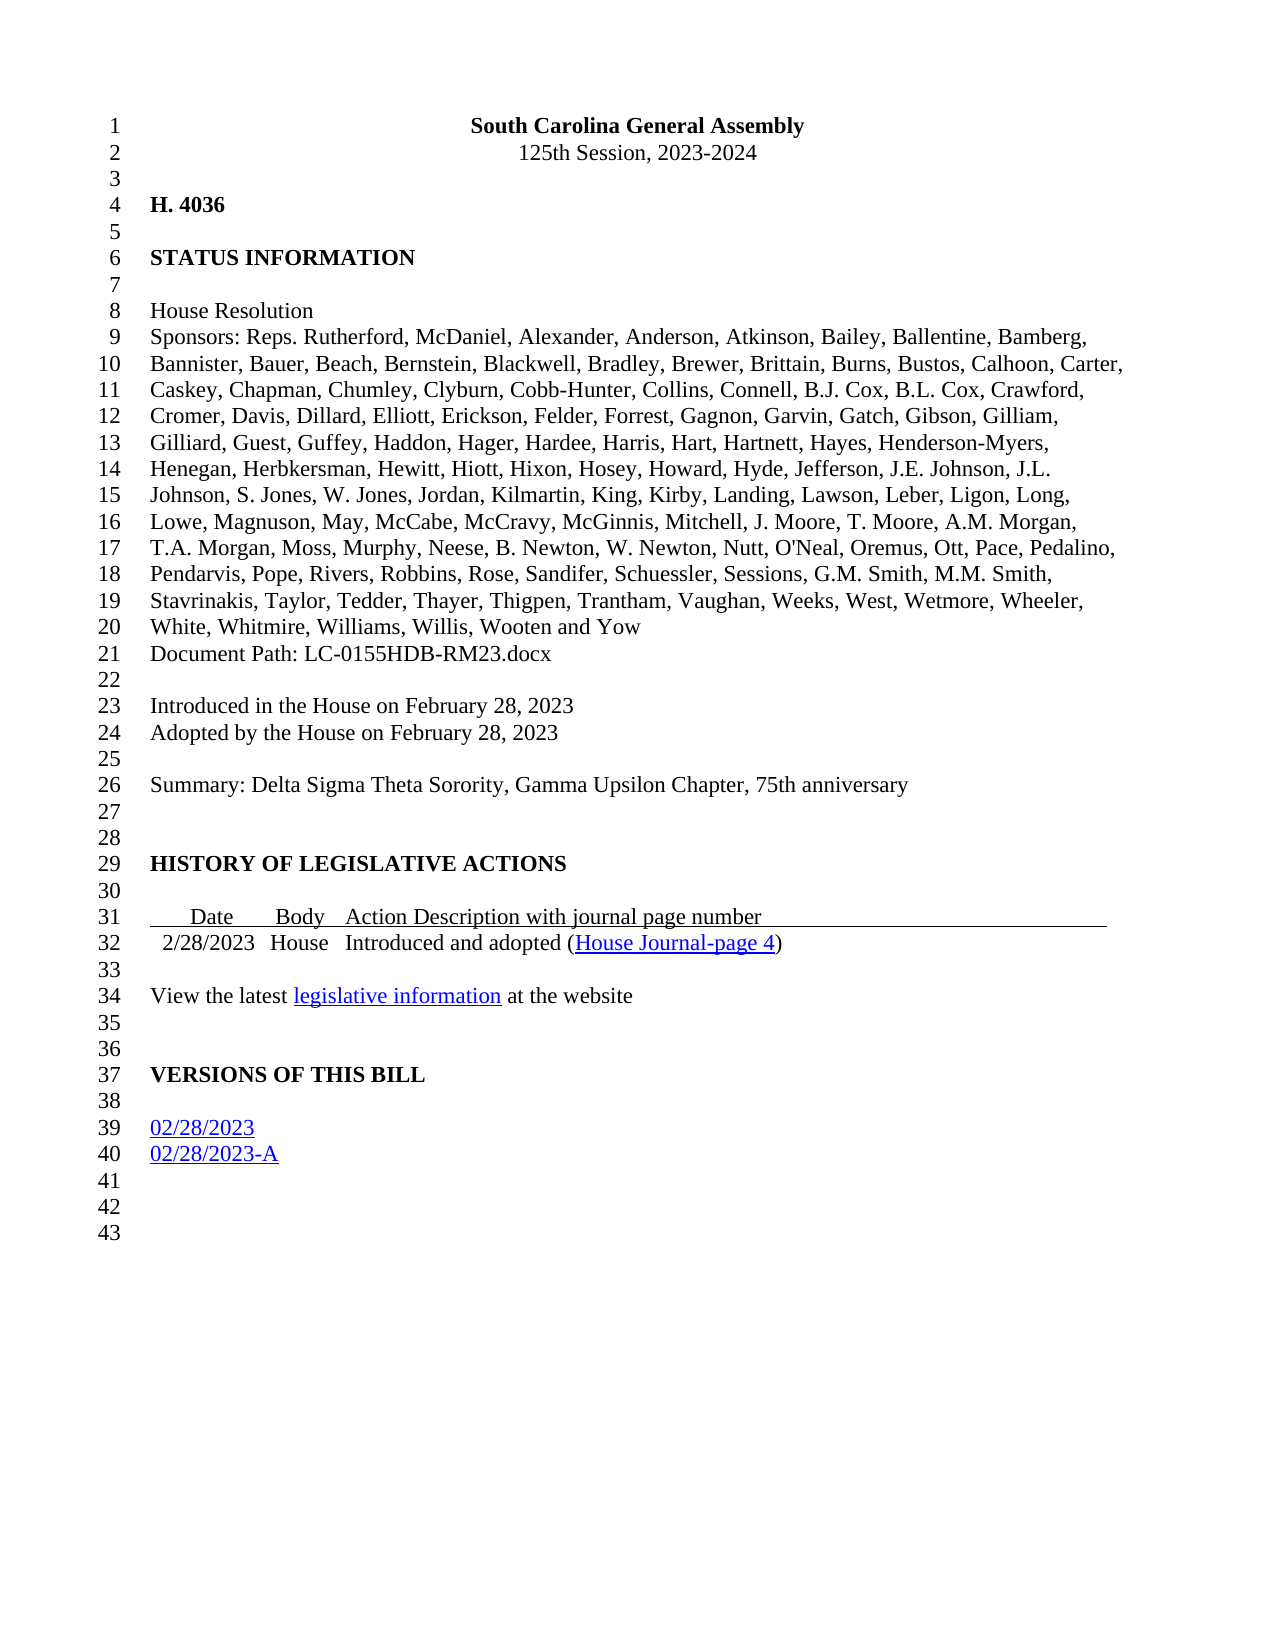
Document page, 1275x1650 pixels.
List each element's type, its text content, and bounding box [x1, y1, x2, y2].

text View the latest legislative information at the website [150, 982, 1125, 1008]
text Document Path: LC-0155HDB-RM23.docx [150, 639, 1125, 666]
text Date Body Action Description with journal page number [150, 903, 1125, 929]
text STATUS INFORMATION [150, 244, 1125, 271]
text Adopted by the House on February 28, 2023 [150, 719, 1125, 745]
text VERSIONS OF THIS BILL [150, 1061, 1125, 1088]
text House Resolution [150, 297, 1125, 323]
text 02/28/2023 [150, 1114, 1125, 1140]
text H. 4036 [150, 192, 1125, 218]
text 2/28/2023 House Introduced and adopted (House Journal-page 4) [150, 929, 1125, 956]
text Summary: Delta Sigma Theta Sorority, Gamma Upsilon Chapter, 75th anniversary [150, 771, 1125, 798]
text Sponsors: Reps. Rutherford, McDaniel, Alexander, Anderson, Atkinson, Bailey, Ballentine, Bamberg, Bannister, Bauer, Beach, Bernstein, Blackwell, Bradley, Brewer, Brittain, Burns, Bustos, Calhoon, Carter, Caskey, Chapman, Chumley, Clyburn, Cobb-Hunter, Collins, Connell, B.J. Cox, B.L. Cox, Crawford, Cromer, Davis, Dillard, Elliott, Erickson, Felder, Forrest, Gagnon, Garvin, Gatch, Gibson, Gilliam, Gilliard, Guest, Guffey, Haddon, Hager, Hardee, Harris, Hart, Hartnett, Hayes, Henderson-Myers, Henegan, Herbkersman, Hewitt, Hiott, Hixon, Hosey, Howard, Hyde, Jefferson, J.E. Johnson, J.L. Johnson, S. Jones, W. Jones, Jordan, Kilmartin, King, Kirby, Landing, Lawson, Leber, Ligon, Long, Lowe, Magnuson, May, McCabe, McCravy, McGinnis, Mitchell, J. Moore, T. Moore, A.M. Morgan, T.A. Morgan, Moss, Murphy, Neese, B. Newton, W. Newton, Nutt, O'Neal, Oremus, Ott, Pace, Pedalino, Pendarvis, Pope, Rivers, Robbins, Rose, Sandifer, Schuessler, Sessions, G.M. Smith, M.M. Smith, Stavrinakis, Taylor, Tedder, Thayer, Thigpen, Trantham, Vaughan, Weeks, West, Wetmore, Wheeler, White, Whitmire, Williams, Willis, Wooten and Yow [150, 323, 1125, 639]
text Introduced in the House on February 28, 2023 [150, 692, 1125, 719]
text 125th Session, 2023-2024 [150, 139, 1125, 165]
text South Carolina General Assembly [150, 112, 1125, 139]
text 02/28/2023-A [150, 1140, 1125, 1167]
text HISTORY OF LEGISLATIVE ACTIONS [150, 850, 1125, 877]
